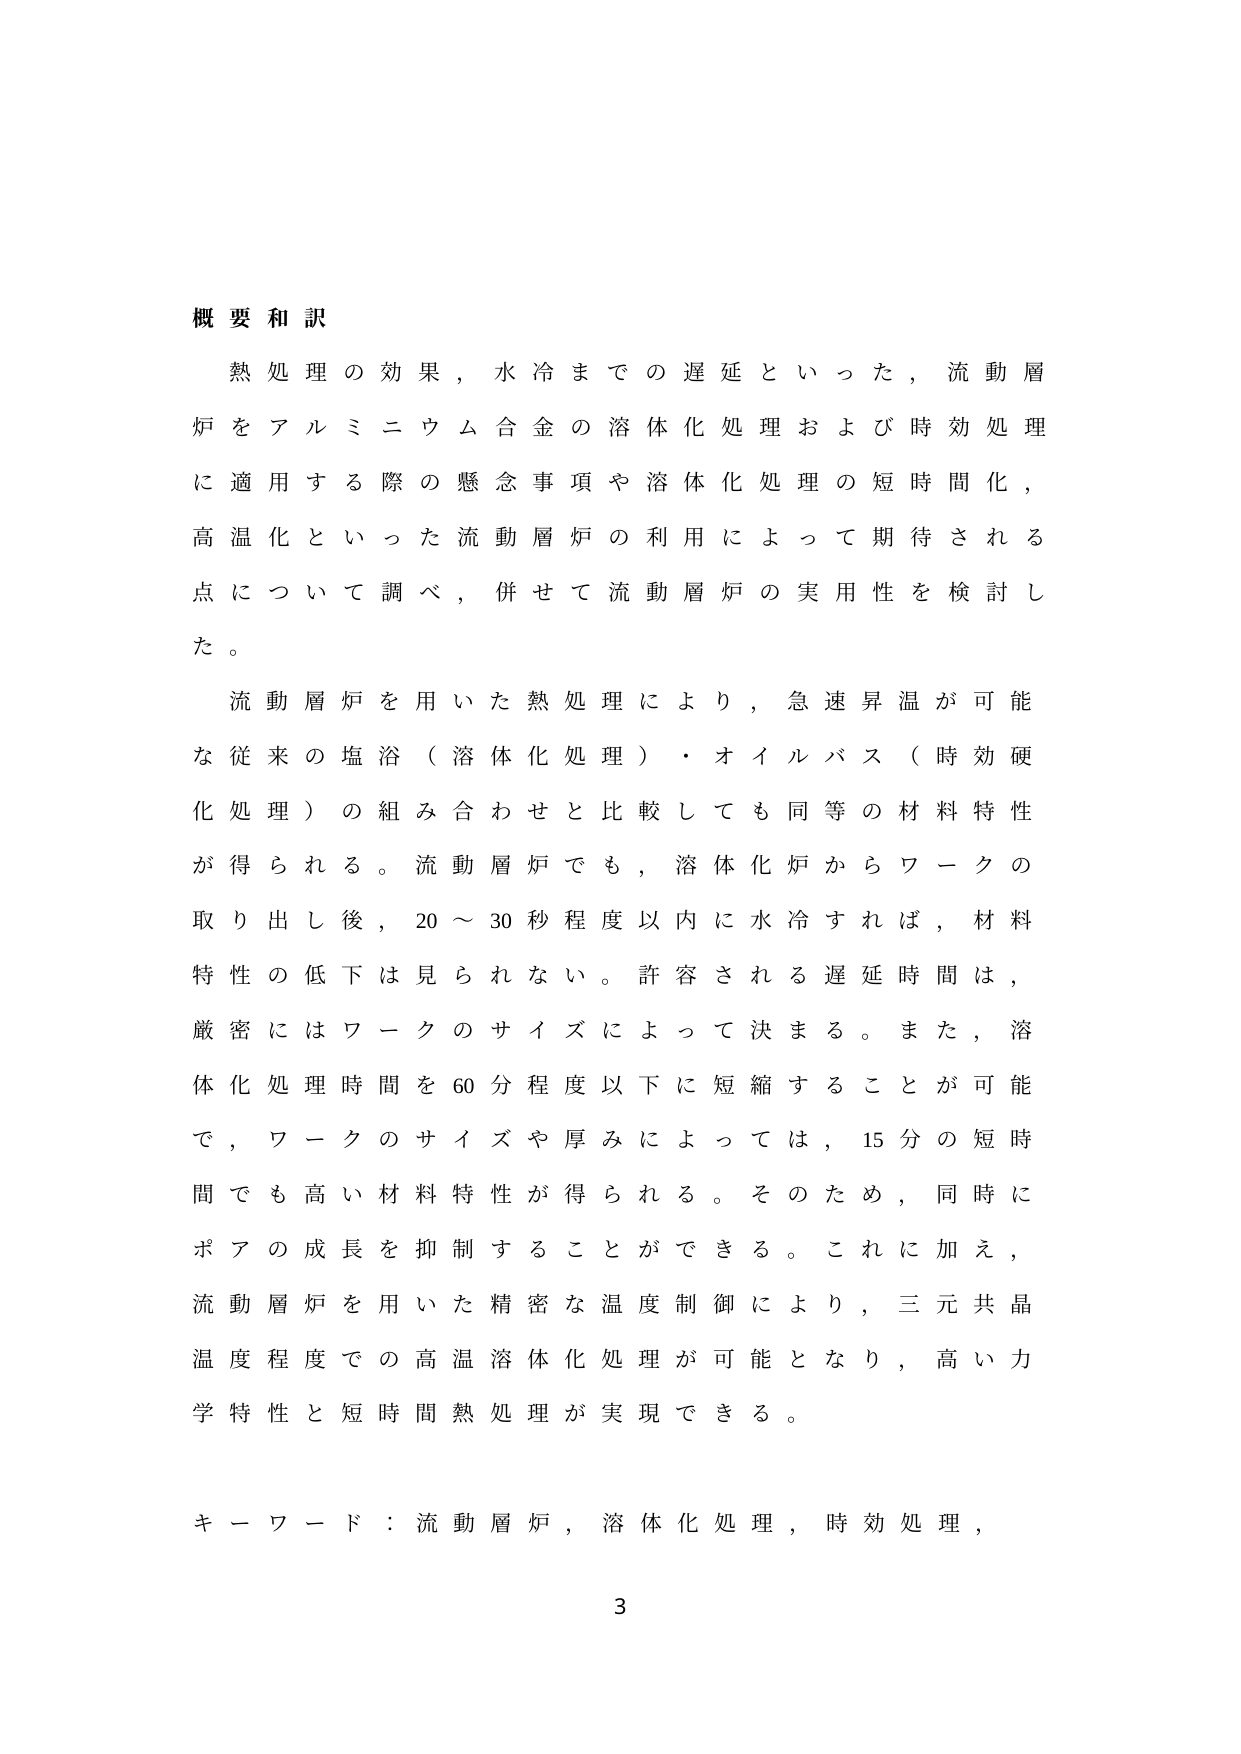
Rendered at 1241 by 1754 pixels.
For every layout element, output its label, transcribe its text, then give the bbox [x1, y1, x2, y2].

text 流動層炉を用いた熱処理により，急速昇温が可能な従来の塩浴（溶体化処理）・オイルバス（時効硬化処理）の組み合わせと比較しても同等の材料特性が得られる。流動層炉でも，溶体化炉からワークの取り出し後，20～30秒程度以内に水冷すれば，材料特性の低下は見られない。許容される遅延時間は，厳密にはワークのサイズによって決まる。また，溶体化処理時間を60分程度以下に短縮することが可能で，ワークのサイズや厚みによっては，15分の短時間でも高い材料特性が得られる。そのため，同時にポアの成長を抑制することができる。これに加え，流動層炉を用いた精密な温度制御により，三元共晶温度程度での高温溶体化処理が可能となり，高い力学特性と短時間熱処理が実現できる。 [192, 673, 1048, 1440]
text 概要和訳 [192, 289, 1048, 344]
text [191, 1494, 1013, 1549]
text 熱処理の効果，水冷までの遅延といった，流動層炉をアルミニウム合金の溶体化処理および時効処理に適用する際の懸念事項や溶体化処理の短時間化，高温化といった流動層炉の利用によって期待される点について調べ，併せて流動層炉の実用性を検討した。 [192, 344, 1062, 673]
